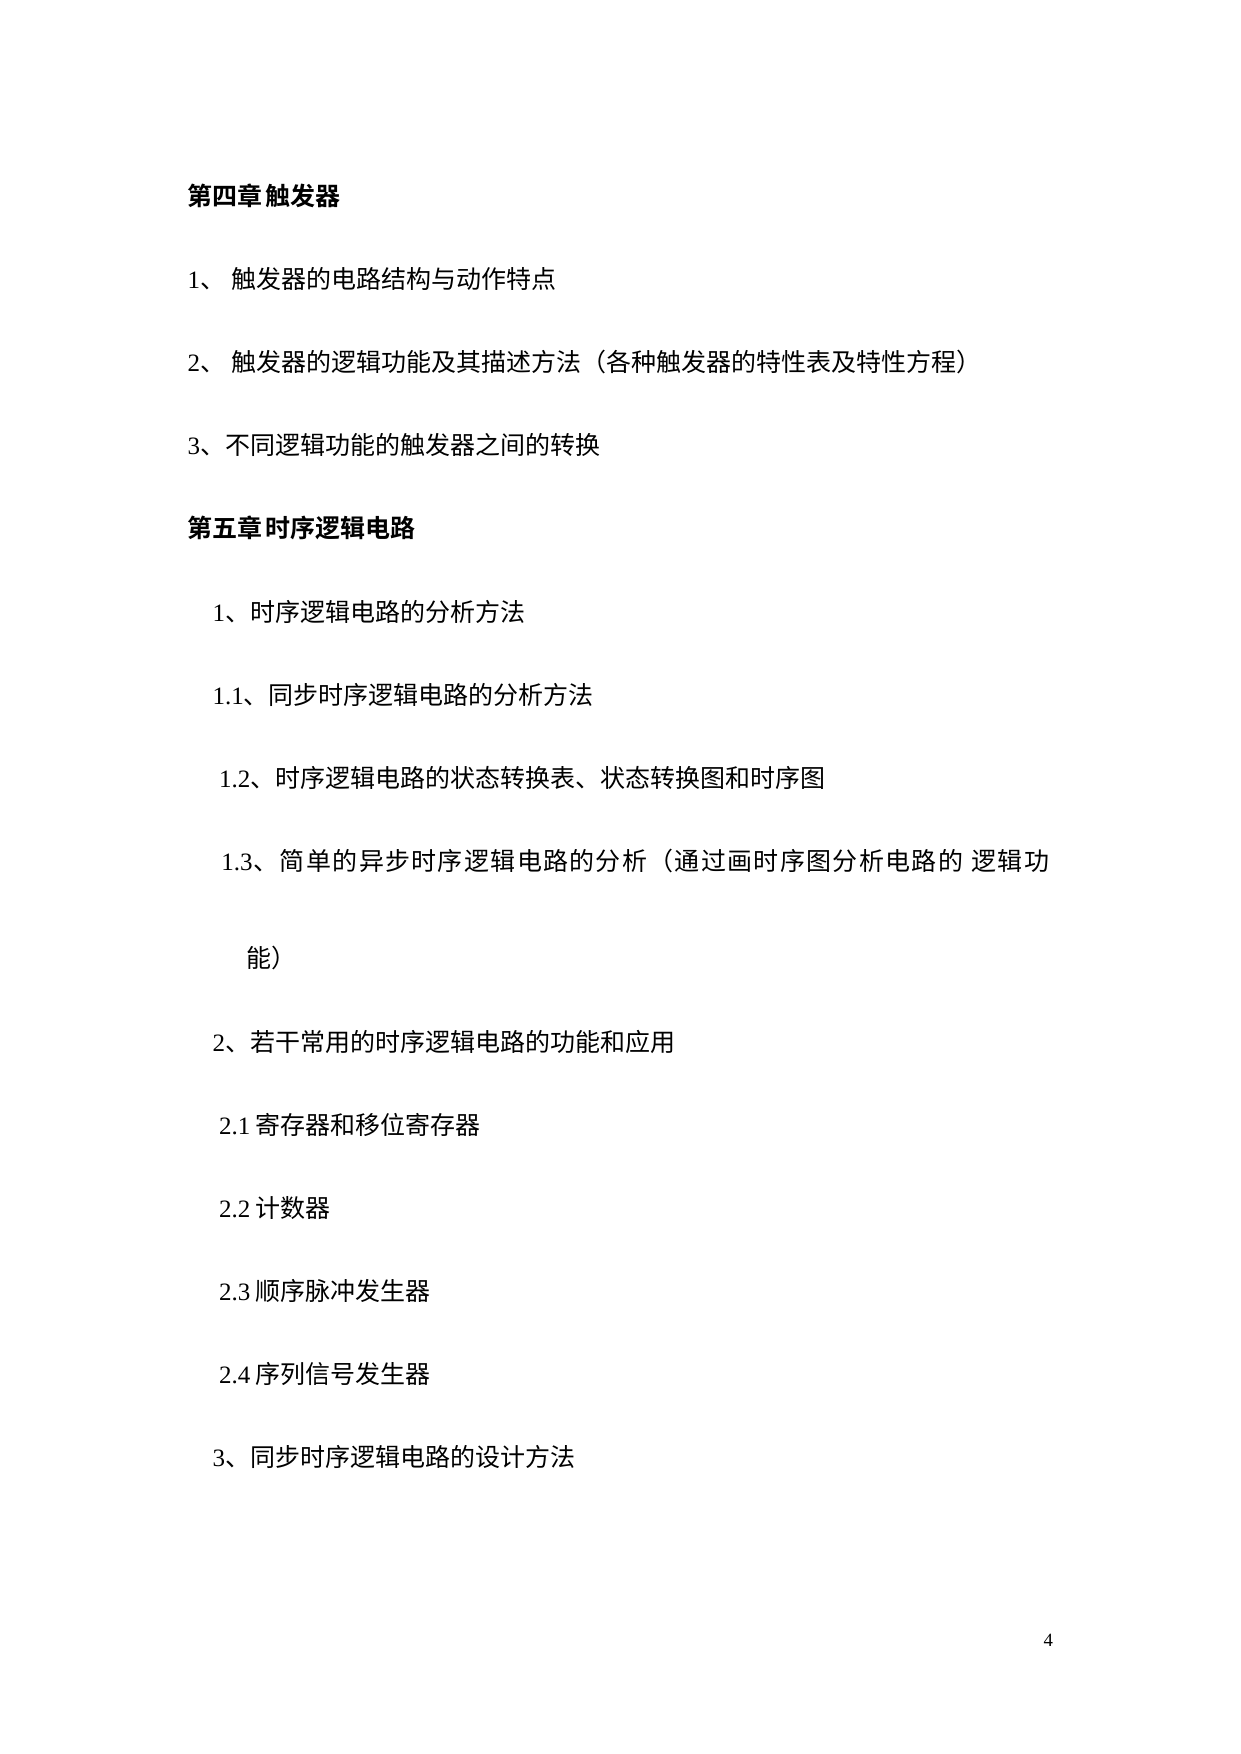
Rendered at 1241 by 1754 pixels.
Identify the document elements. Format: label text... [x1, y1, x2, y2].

list 时序逻辑电路 [187, 494, 1053, 559]
list 触发器的逻辑功能及其描述方法（各种触发器的特性表及特性方程） [187, 328, 1053, 393]
text 1.2、时序逻辑电路的状态转换表、状态转换图和时序图 [206, 744, 1053, 809]
text 1.3、简单的异步时序逻辑电路的分析（通过画时序图分析电路的 逻辑功能） [221, 827, 1053, 989]
text 2.3顺序脉冲发生器 [206, 1257, 1053, 1322]
text 2、若干常用的时序逻辑电路的功能和应用 [187, 1008, 1053, 1073]
text 1、时序逻辑电路的分析方法 [187, 578, 1053, 643]
text 1.1、同步时序逻辑电路的分析方法 [187, 661, 1053, 726]
text 2.2计数器 [206, 1174, 1053, 1239]
list 触发器的电路结构与动作特点 [187, 245, 1053, 310]
text 2.4序列信号发生器 [206, 1340, 1053, 1405]
text 3、同步时序逻辑电路的设计方法 [187, 1423, 1053, 1488]
text 2.1寄存器和移位寄存器 [206, 1091, 1053, 1156]
text 3、不同逻辑功能的触发器之间的转换 [187, 411, 1053, 476]
list 触发器 [187, 162, 1053, 227]
